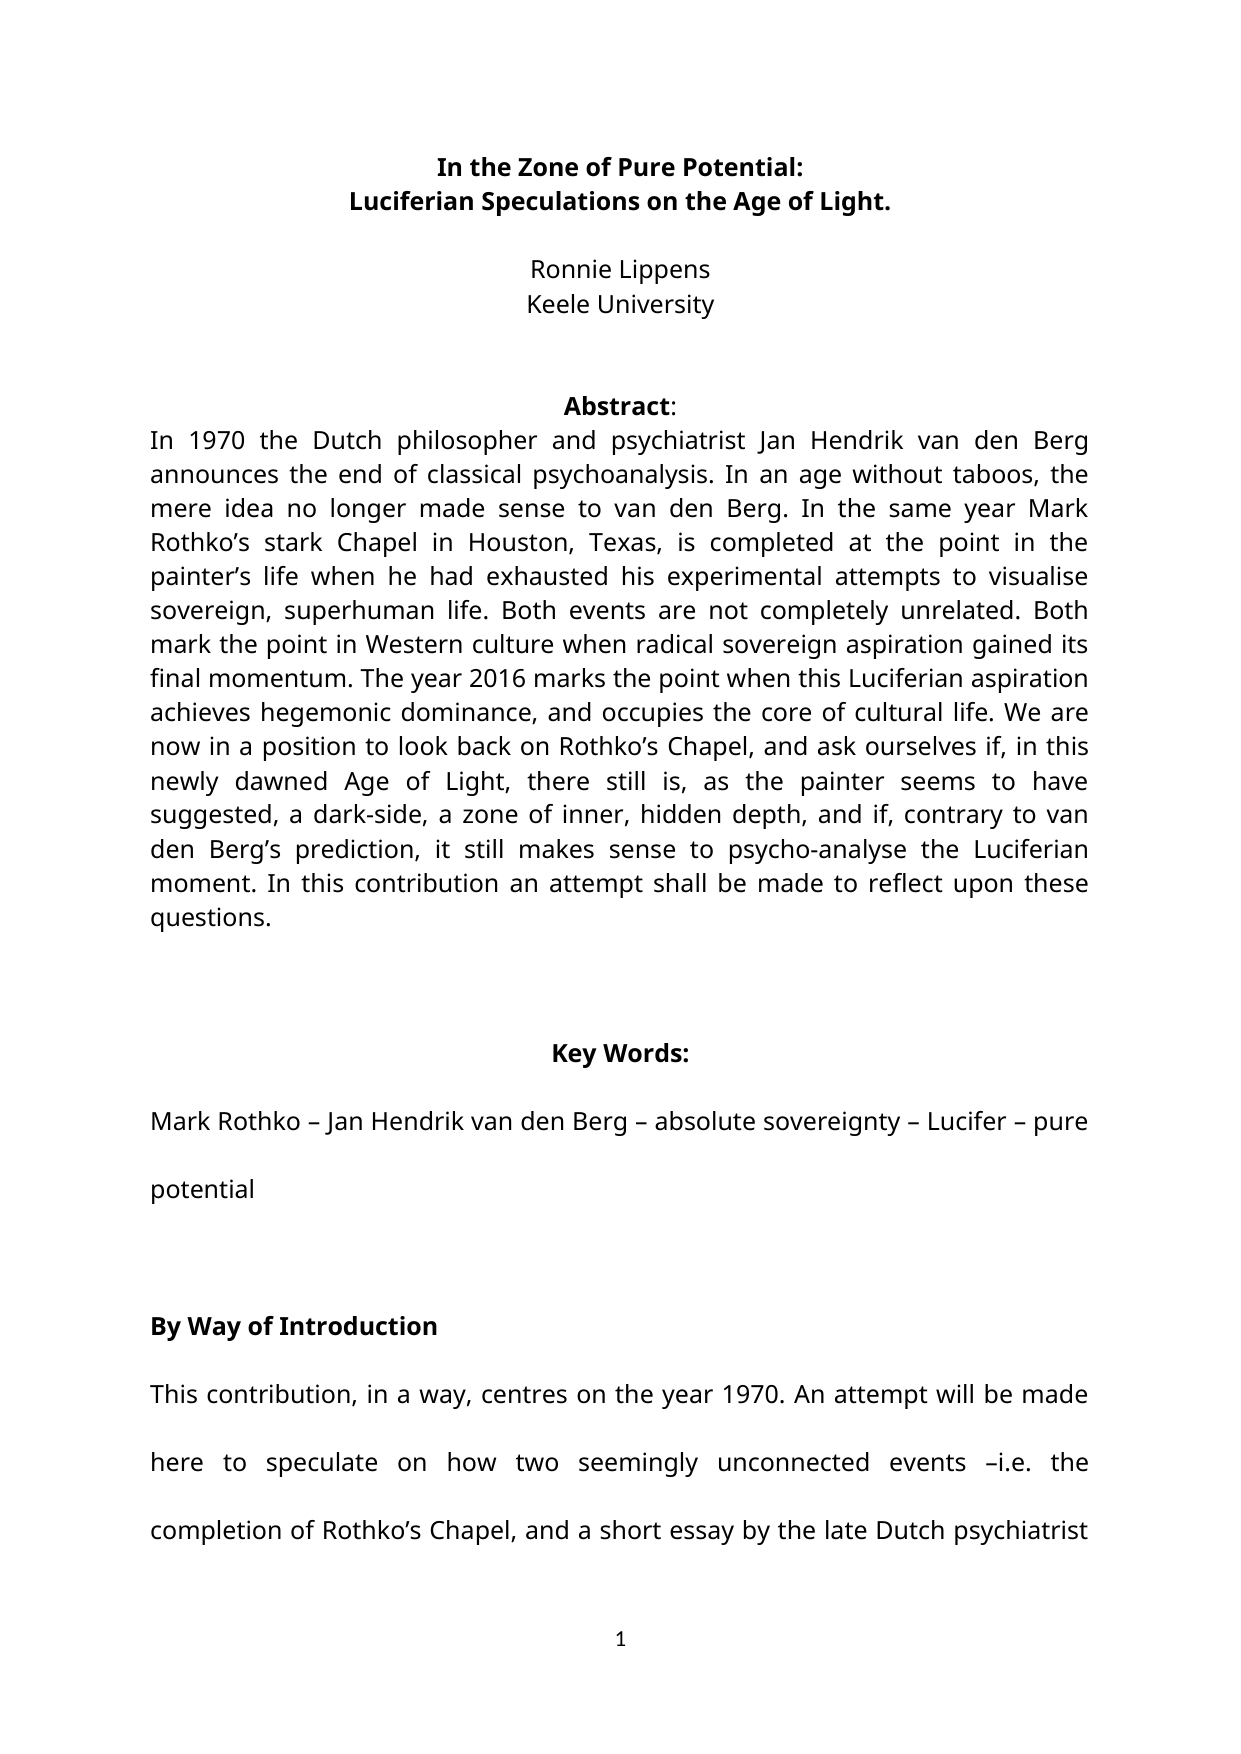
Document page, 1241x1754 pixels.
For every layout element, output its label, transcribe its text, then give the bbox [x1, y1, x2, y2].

text Keele University [150, 286, 1090, 320]
list Key Words: [150, 1036, 1090, 1070]
text Abstract: [150, 388, 1090, 422]
list Mark Rothko – Jan Hendrik van den Berg – absolute sovereignty – Lucifer – pure potential [150, 1104, 1090, 1206]
text Luciferian Speculations on the Age of Light. [150, 184, 1090, 218]
text In the Zone of Pure Potential: [150, 150, 1090, 184]
text In 1970 the Dutch philosopher and psychiatrist Jan Hendrik van den Berg announces the end of classical psychoanalysis. In an age without taboos, the mere idea no longer made sense to van den Berg. In the same year Mark Rothko’s stark Chapel in Houston, Texas, is completed at the point in the painter’s life when he had exhausted his experimental attempts to visualise sovereign, superhuman life. Both events are not completely unrelated. Both mark the point in Western culture when radical sovereign aspiration gained its final momentum. The year 2016 marks the point when this Luciferian aspiration achieves hegemonic dominance, and occupies the core of cultural life. We are now in a position to look back on Rothko’s Chapel, and ask ourselves if, in this newly dawned Age of Light, there still is, as the painter seems to have suggested, a dark-side, a zone of inner, hidden depth, and if, contrary to van den Berg’s prediction, it still makes sense to psycho-analyse the Luciferian moment. In this contribution an attempt shall be made to reflect upon these questions. [150, 422, 1090, 933]
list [150, 1376, 1090, 1547]
list By Way of Introduction [150, 1308, 1090, 1342]
text Ronnie Lippens [150, 252, 1090, 286]
